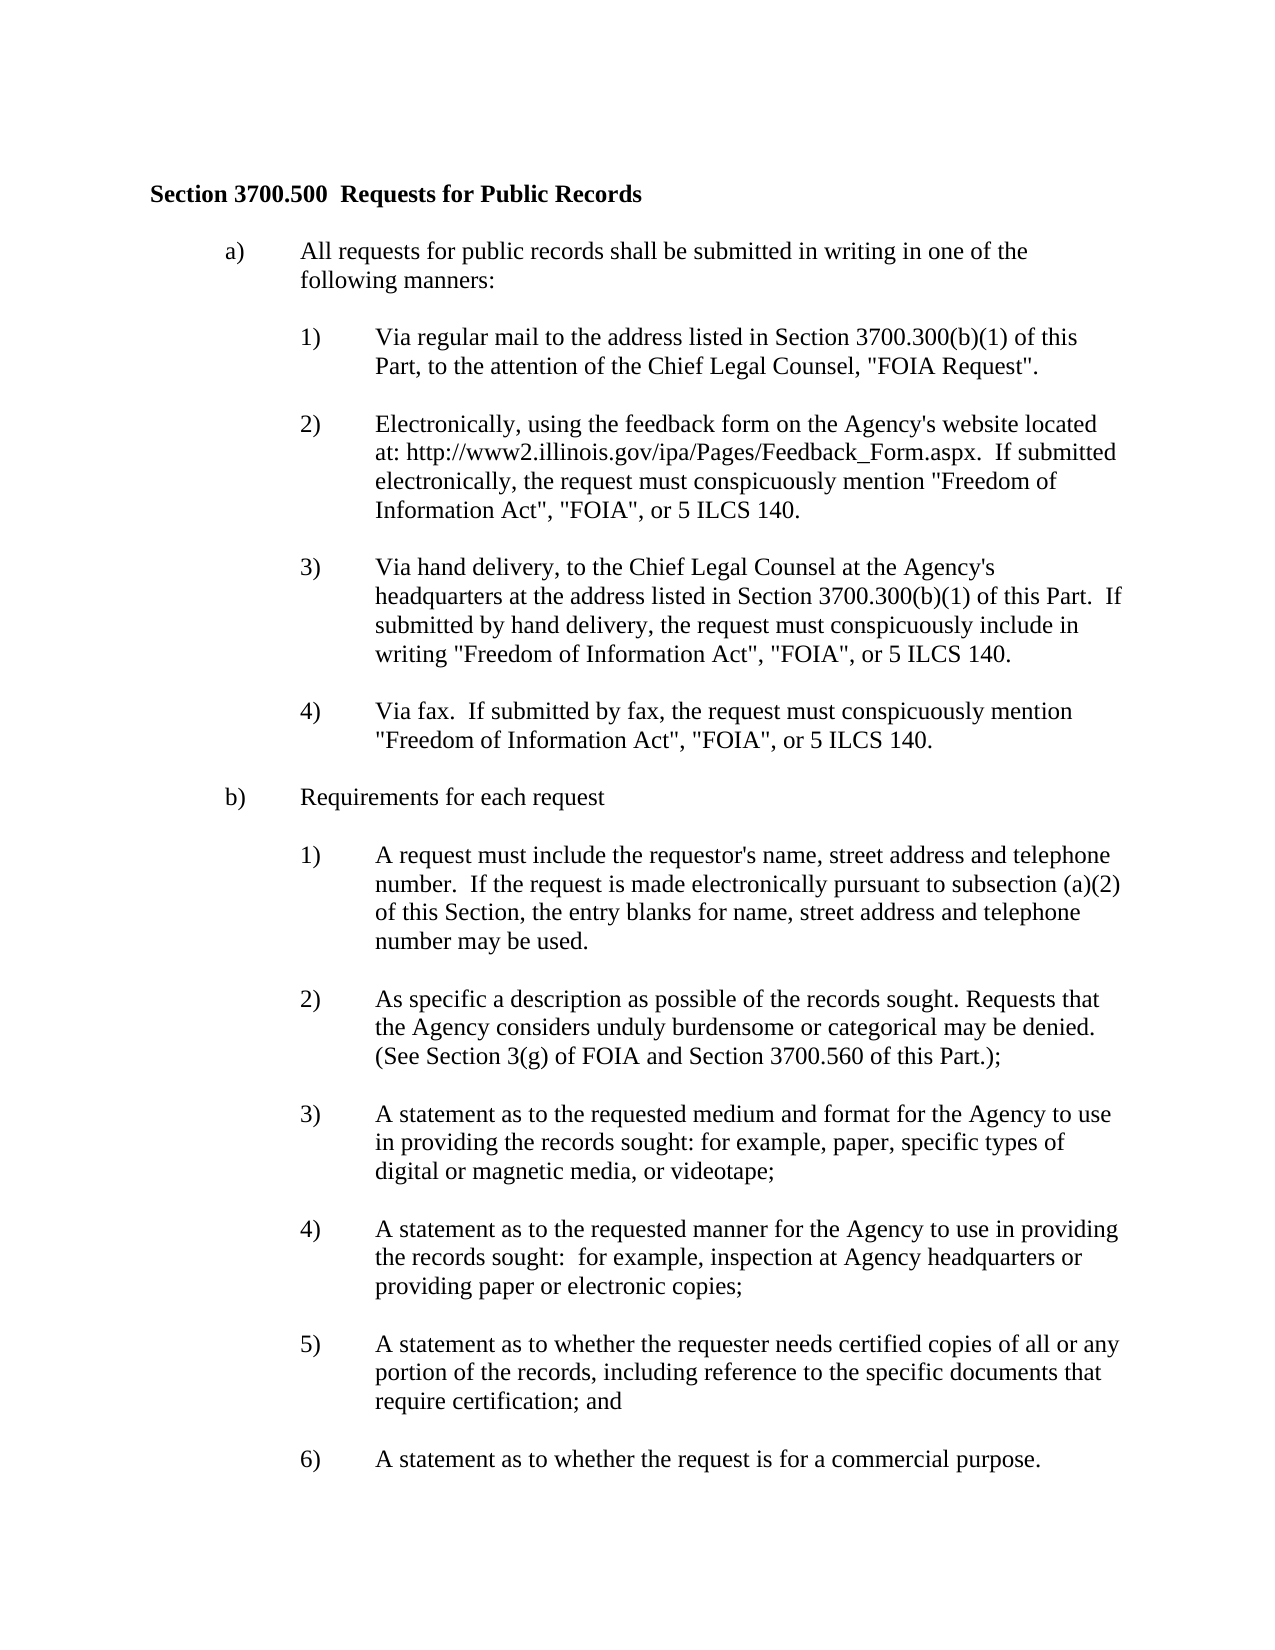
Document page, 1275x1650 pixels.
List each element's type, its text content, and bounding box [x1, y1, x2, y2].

text 1) A request must include the requestor's name, street address and telephone number. If the request is made electronically pursuant to subsection (a)(2) of this Section, the entry blanks for name, street address and telephone number may be used. [300, 840, 1125, 955]
text 4) A statement as to the requested manner for the Agency to use in providing the records sought: for example, inspection at Agency headquarters or providing paper or electronic copies; [300, 1214, 1125, 1300]
text 4) Via fax. If submitted by fax, the request must conspicuously mention "Freedom of Information Act", "FOIA", or 5 ILCS 140. [300, 696, 1125, 754]
text 5) A statement as to whether the requester needs certified copies of all or any portion of the records, including reference to the specific documents that require certification; and [300, 1329, 1125, 1415]
text 2) As specific a description as possible of the records sought. Requests that the Agency considers unduly burdensome or categorical may be denied. (See Section 3(g) of FOIA and Section 3700.560 of this Part.); [300, 984, 1125, 1070]
text 3) A statement as to the requested medium and format for the Agency to use in providing the records sought: for example, paper, specific types of digital or magnetic media, or videotape; [300, 1099, 1125, 1185]
text 6) A statement as to whether the request is for a commercial purpose. [300, 1444, 1125, 1472]
text Section 3700.500 Requests for Public Records [150, 179, 1125, 207]
text 1) Via regular mail to the address listed in Section 3700.300(b)(1) of this Part, to the attention of the Chief Legal Counsel, "FOIA Request". [300, 322, 1125, 380]
text b) Requirements for each request [225, 782, 1125, 811]
text 2) Electronically, using the feedback form on the Agency's website located at: http://www2.illinois.gov/ipa/Pages/Feedback_Form.aspx. If submitted electronically, the request must conspicuously mention "Freedom of Information Act", "FOIA", or 5 ILCS 140. [300, 409, 1125, 524]
text 3) Via hand delivery, to the Chief Legal Counsel at the Agency's headquarters at the address listed in Section 3700.300(b)(1) of this Part. If submitted by hand delivery, the request must conspicuously include in writing "Freedom of Information Act", "FOIA", or 5 ILCS 140. [300, 552, 1125, 667]
text a) All requests for public records shall be submitted in writing in one of the following manners: [225, 236, 1125, 294]
